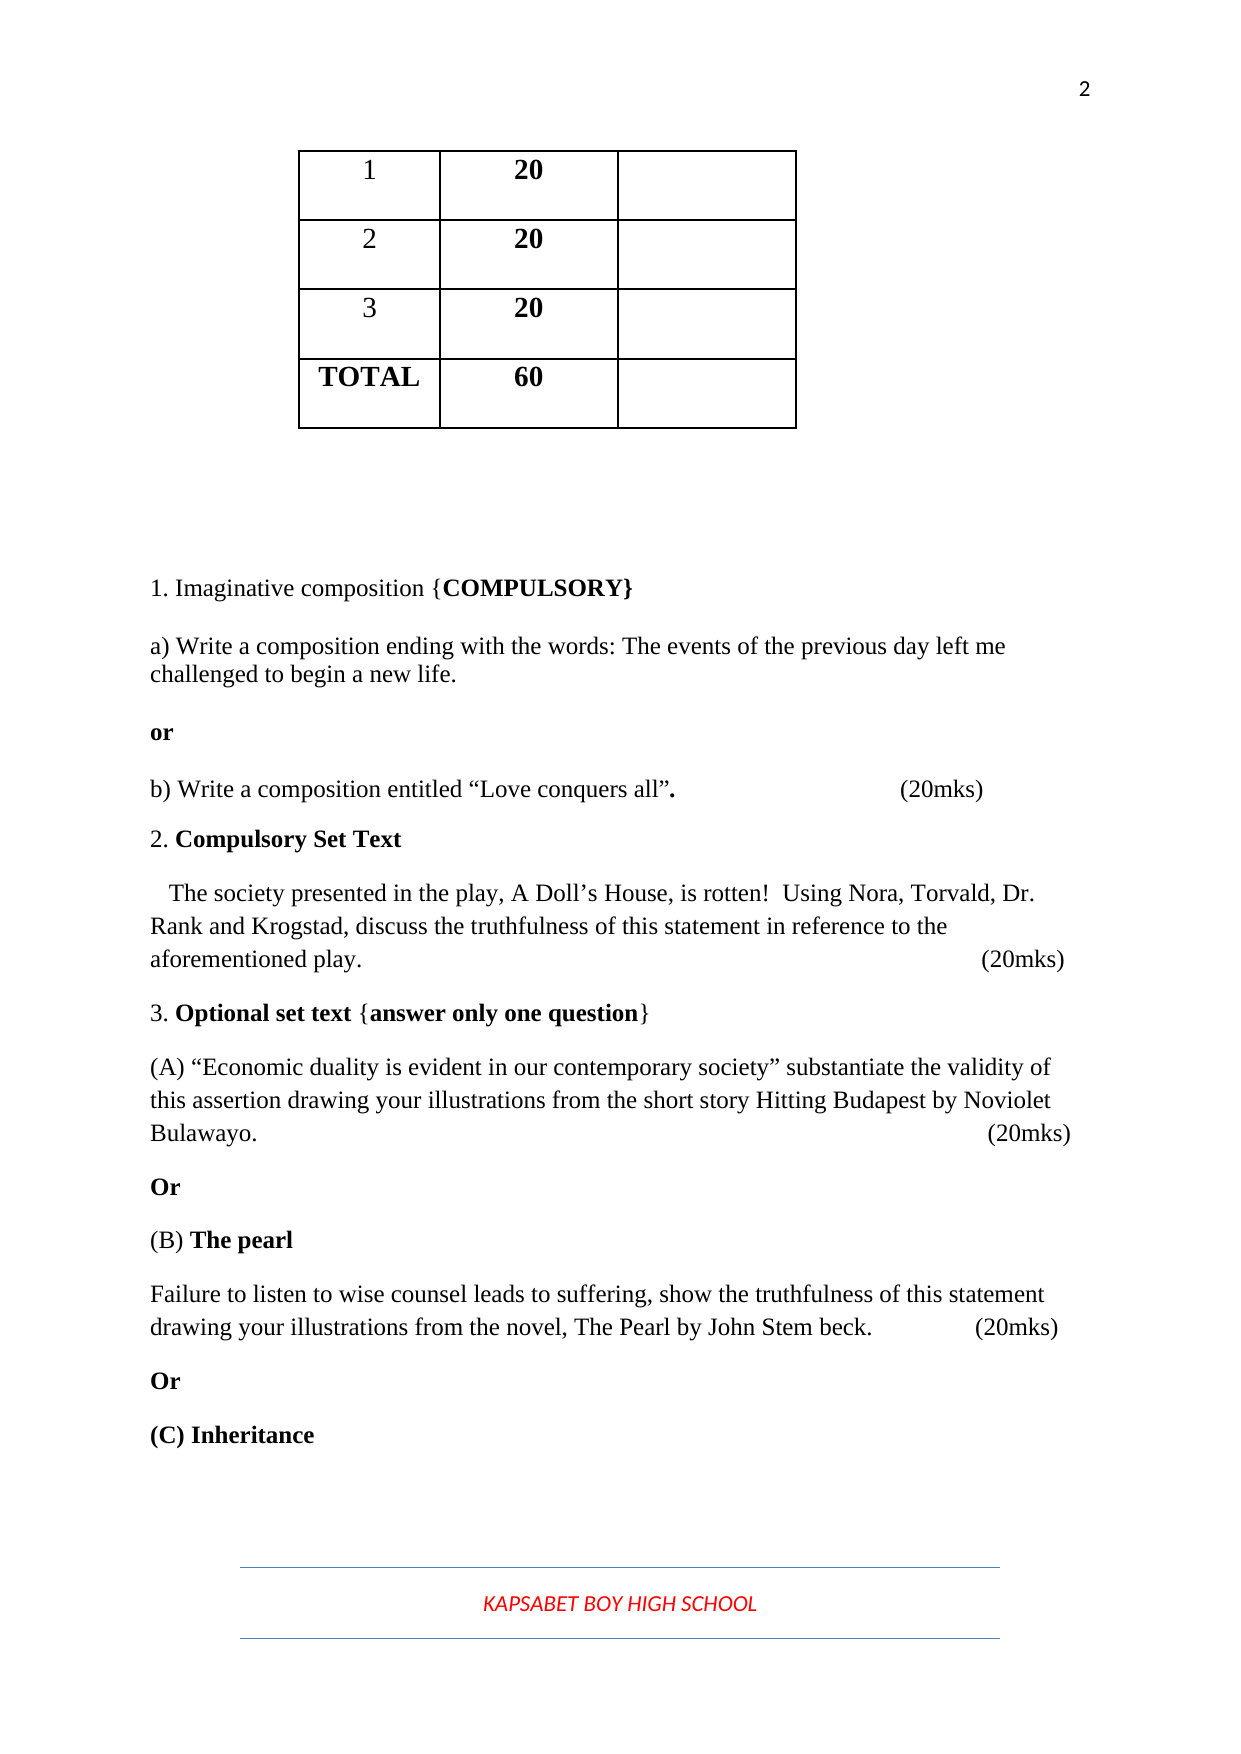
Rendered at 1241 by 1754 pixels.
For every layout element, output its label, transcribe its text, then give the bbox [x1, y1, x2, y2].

list or [150, 717, 1090, 746]
text Or [150, 1366, 1090, 1395]
text Failure to listen to wise counsel leads to suffering, show the truthfulness of this statement drawing your illustrations from the novel, The Pearl by John Stem beck. (20mks) [150, 1279, 1090, 1341]
text 2. Compulsory Set Text [150, 824, 1090, 853]
table_cell TOTAL [300, 360, 439, 427]
table_cell [619, 152, 795, 219]
list a) Write a composition ending with the words: The events of the previous day left me challenged to begin a new life. [150, 631, 1090, 688]
table_cell [619, 290, 795, 357]
table_cell 20 [441, 152, 617, 219]
table_cell 60 [441, 360, 617, 427]
table_cell 2 [300, 221, 439, 288]
table_cell 3 [300, 290, 439, 357]
table_cell 20 [441, 290, 617, 357]
table_cell 1 [300, 152, 439, 219]
table_cell [619, 221, 795, 288]
text 3. Optional set text {answer only one question} [150, 998, 1090, 1027]
text Or [150, 1172, 1090, 1200]
text (C) Inheritance [150, 1420, 1090, 1449]
text (A) “Economic duality is evident in our contemporary society” substantiate the validity of this assertion drawing your illustrations from the short story Hitting Budapest by Noviolet Bulawayo. (20mks) [150, 1052, 1090, 1147]
list 1. Imaginative composition {COMPULSORY} [150, 573, 1090, 602]
table_cell [619, 360, 795, 427]
text (B) The pearl [150, 1226, 1090, 1254]
table_cell 20 [441, 221, 617, 288]
text The society presented in the play, A Doll’s House, is rotten! Using Nora, Torvald, Dr. Rank and Krogstad, discuss the truthfulness of this statement in reference to the aforementioned play. (20mks) [150, 878, 1090, 973]
list b) Write a composition entitled “Love conquers all”. (20mks) [150, 774, 1090, 803]
